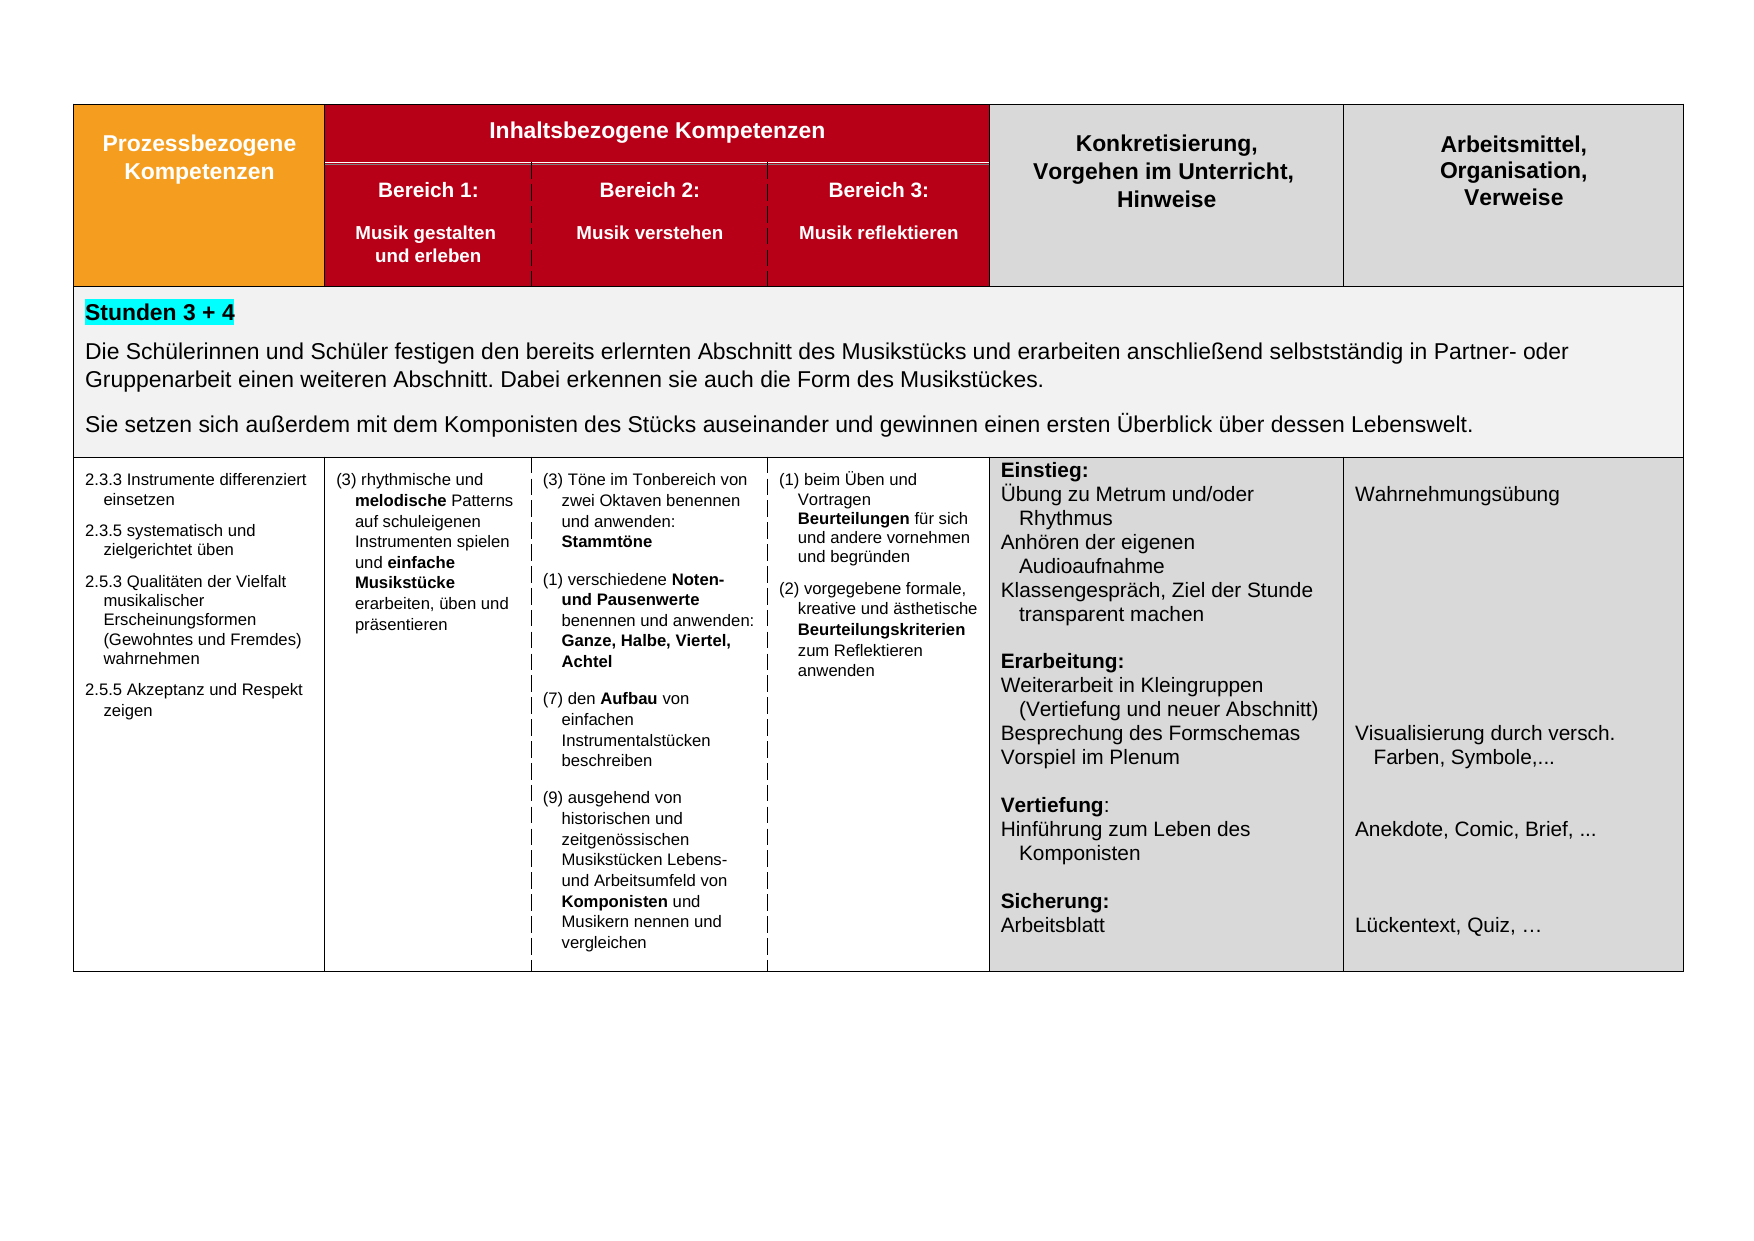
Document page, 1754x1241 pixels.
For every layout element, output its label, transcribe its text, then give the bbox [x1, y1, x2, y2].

table_cell Bereich 3: Musik reflektieren [768, 165, 989, 286]
table_cell (3) Töne im Tonbereich von zwei Oktaven benennen und anwenden: Stammtöne (1) verschiedene Noten- und Pausenwerte benennen und anwenden: Ganze, Halbe, Viertel, Achtel (7) den Aufbau von einfachen Instrumentalstücken beschreiben (9) ausgehend von historischen und zeitgenössischen Musikstücken Lebens- und Arbeitsumfeld von Komponisten und Musikern nennen und vergleichen [531, 458, 768, 971]
table_header Konkretisierung, Vorgehen im Unterricht, Hinweise [990, 105, 1343, 286]
table_cell Wahrnehmungsübung Visualisierung durch versch. Farben, Symbole,... Anekdote, Comic, Brief, ... Lückentext, Quiz, … [1344, 458, 1683, 971]
table_header Inhaltsbezogene Kompetenzen [325, 105, 989, 162]
table_cell Stunden 3 + 4 Die Schülerinnen und Schüler festigen den bereits erlernten Abschnitt des Musikstücks und erarbeiten anschließend selbstständig in Partner- oder Gruppenarbeit einen weiteren Abschnitt. Dabei erkennen sie auch die Form des Musikstückes. Sie setzen sich außerdem mit dem Komponisten des Stücks auseinander und gewinnen einen ersten Überblick über dessen Lebenswelt. [74, 287, 1683, 457]
table_cell Bereich 1: Musik gestalten und erleben [325, 165, 531, 286]
table_cell (1) beim Üben und Vortragen Beurteilungen für sich und andere vornehmen und begründen (2) vorgegebene formale, kreative und ästhetische Beurteilungskriterien zum Reflektieren anwenden [768, 458, 989, 971]
table_header Arbeitsmittel, Organisation, Verweise [1344, 105, 1683, 286]
table_header Prozessbezogene Kompetenzen [74, 105, 324, 286]
table_cell Bereich 2: Musik verstehen [531, 165, 768, 286]
table_cell (3) rhythmische und melodische Patterns auf schuleigenen Instrumenten spielen und einfache Musikstücke erarbeiten, üben und präsentieren [325, 458, 531, 971]
table_cell 2.3.3 Instrumente differenziert einsetzen 2.3.5 systematisch und zielgerichtet üben 2.5.3 Qualitäten der Vielfalt musikalischer Erscheinungsformen (Gewohntes und Fremdes) wahrnehmen 2.5.5 Akzeptanz und Respekt zeigen [74, 458, 324, 971]
table_cell Einstieg: Übung zu Metrum und/oder Rhythmus Anhören der eigenen Audioaufnahme Klassengespräch, Ziel der Stunde transparent machen Erarbeitung: Weiterarbeit in Kleingruppen (Vertiefung und neuer Abschnitt) Besprechung des Formschemas Vorspiel im Plenum Vertiefung: Hinführung zum Leben des Komponisten Sicherung: Arbeitsblatt [990, 458, 1343, 971]
